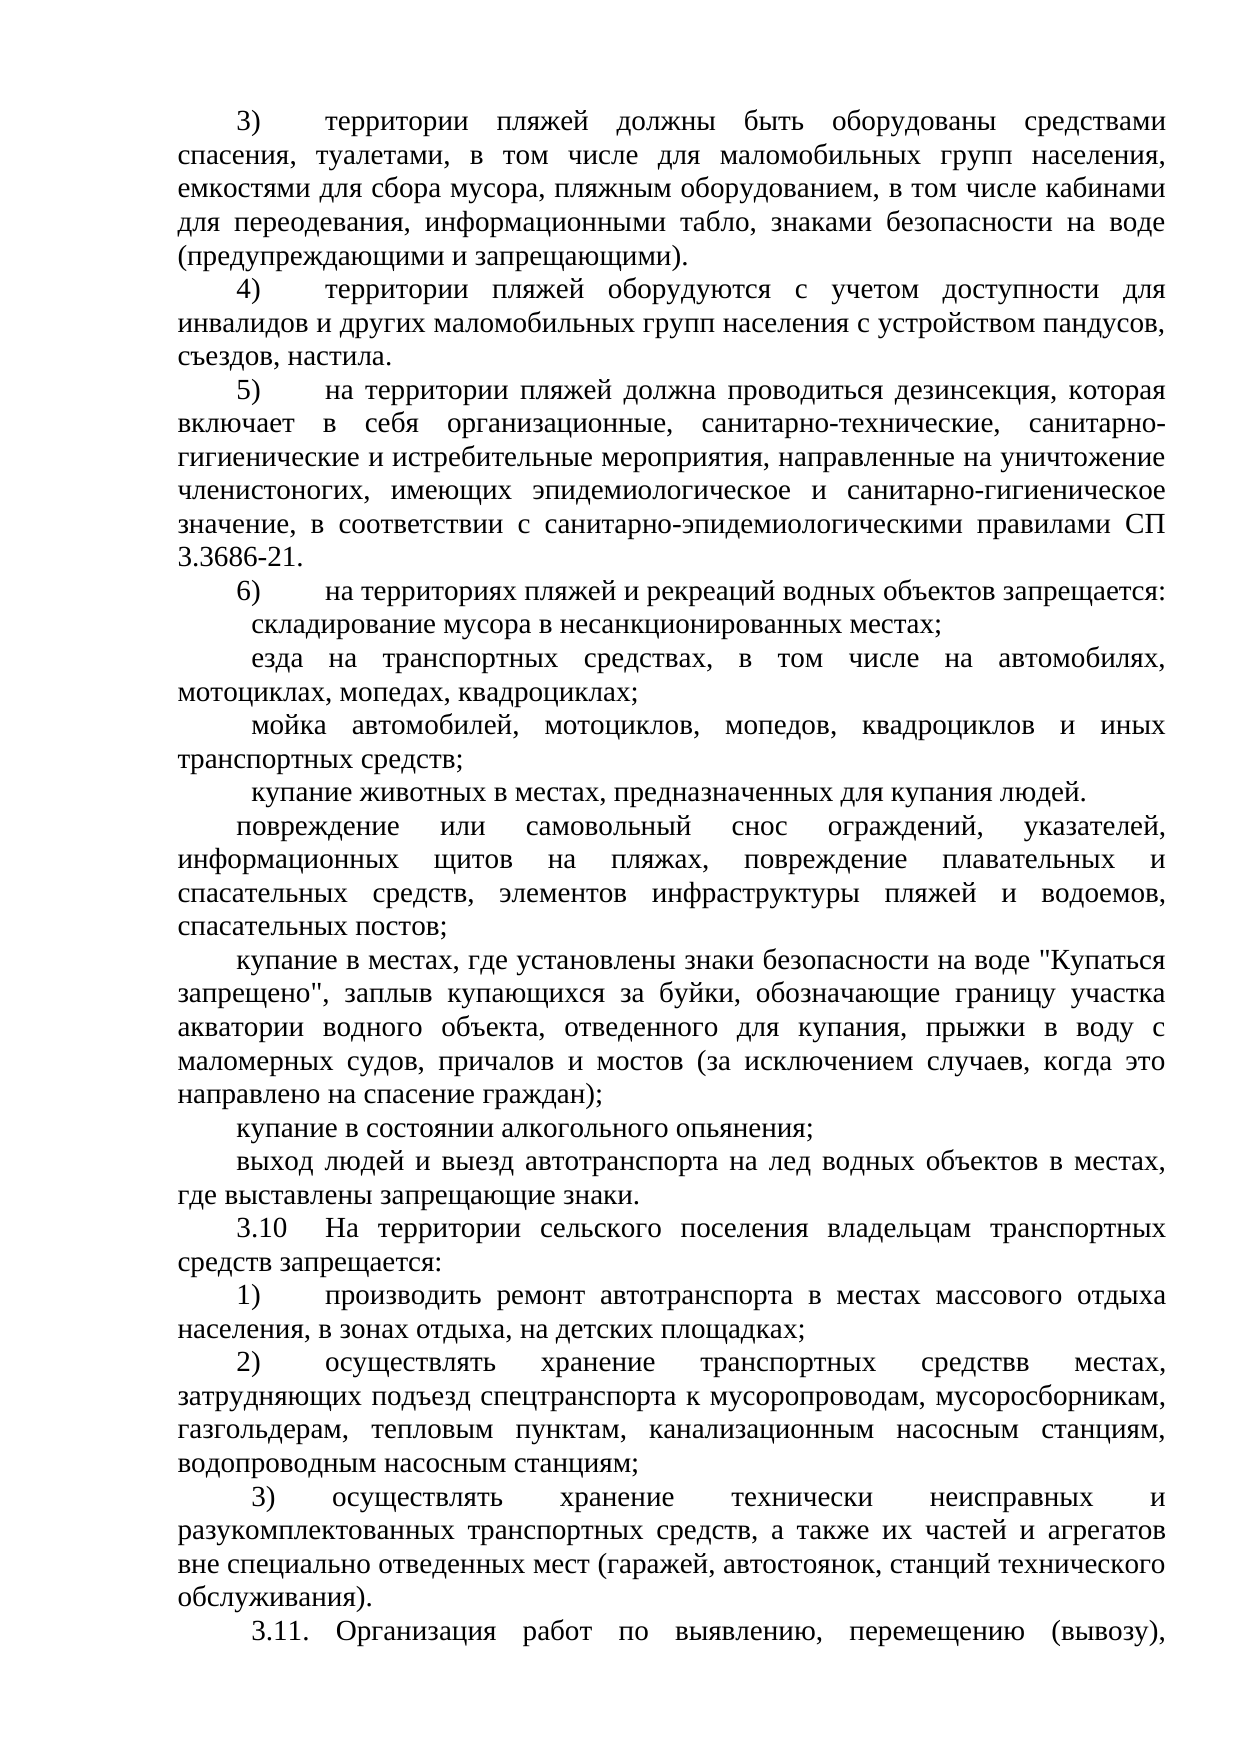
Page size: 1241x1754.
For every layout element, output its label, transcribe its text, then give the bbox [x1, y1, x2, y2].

text выход людей и выезд автотранспорта на лед водных объектов в местах, где выставлены запрещающие знаки. [177, 1143, 1167, 1210]
list 3) осуществлять хранение технически неисправных и разукомплектованных транспортных средств, а также их частей и агрегатов вне специально отведенных мест (гаражей, автостоянок, станций технического обслуживания). [177, 1479, 1167, 1613]
text купание в местах, где установлены знаки безопасности на воде "Купаться запрещено", заплыв купающихся за буйки, обозначающие границу участка акватории водного объекта, отведенного для купания, прыжки в воду с маломерных судов, причалов и мостов (за исключением случаев, когда это направлено на спасение граждан); [177, 942, 1167, 1110]
text мойка автомобилей, мотоциклов, мопедов, квадроциклов и иных транспортных средств; [177, 707, 1167, 774]
list территории пляжей должны быть оборудованы средствами спасения, туалетами, в том числе для маломобильных групп населения, емкостями для сбора мусора, пляжным оборудованием, в том числе кабинами для переодевания, информационными табло, знаками безопасности на воде (предупреждающими и запрещающими). [177, 103, 1167, 271]
text купание животных в местах, предназначенных для купания людей. [177, 774, 1167, 808]
list осуществлять хранение транспортных средствв местах, затрудняющих подъезд спецтранспорта к мусоропроводам, мусоросборникам, газгольдерам, тепловым пунктам, канализационным насосным станциям, водопроводным насосным станциям; [177, 1344, 1167, 1479]
list территории пляжей оборудуются с учетом доступности для инвалидов и других маломобильных групп населения с устройством пандусов, съездов, настила. [177, 271, 1167, 372]
list на территориях пляжей и рекреаций водных объектов запрещается: [177, 573, 1167, 607]
list производить ремонт автотранспорта в местах массового отдыха населения, в зонах отдыха, на детских площадках; [177, 1277, 1167, 1344]
text езда на транспортных средствах, в том числе на автомобилях, мотоциклах, мопедах, квадроциклах; [177, 640, 1167, 707]
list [177, 1613, 1167, 1646]
text купание в состоянии алкогольного опьянения; [177, 1110, 1167, 1143]
text повреждение или самовольный снос ограждений, указателей, информационных щитов на пляжах, повреждение плавательных и спасательных средств, элементов инфраструктуры пляжей и водоемов, спасательных постов; [177, 808, 1167, 942]
list На территории сельского поселения владельцам транспортных средств запрещается: [177, 1210, 1167, 1277]
list на территории пляжей должна проводиться дезинсекция, которая включает в себя организационные, санитарно-технические, санитарно-гигиенические и истребительные мероприятия, направленные на уничтожение членистоногих, имеющих эпидемиологическое и санитарно-гигиеническое значение, в соответствии с санитарно-эпидемиологическими правилами СП 3.3686-21. [177, 372, 1167, 573]
text складирование мусора в несанкционированных местах; [177, 607, 1167, 640]
